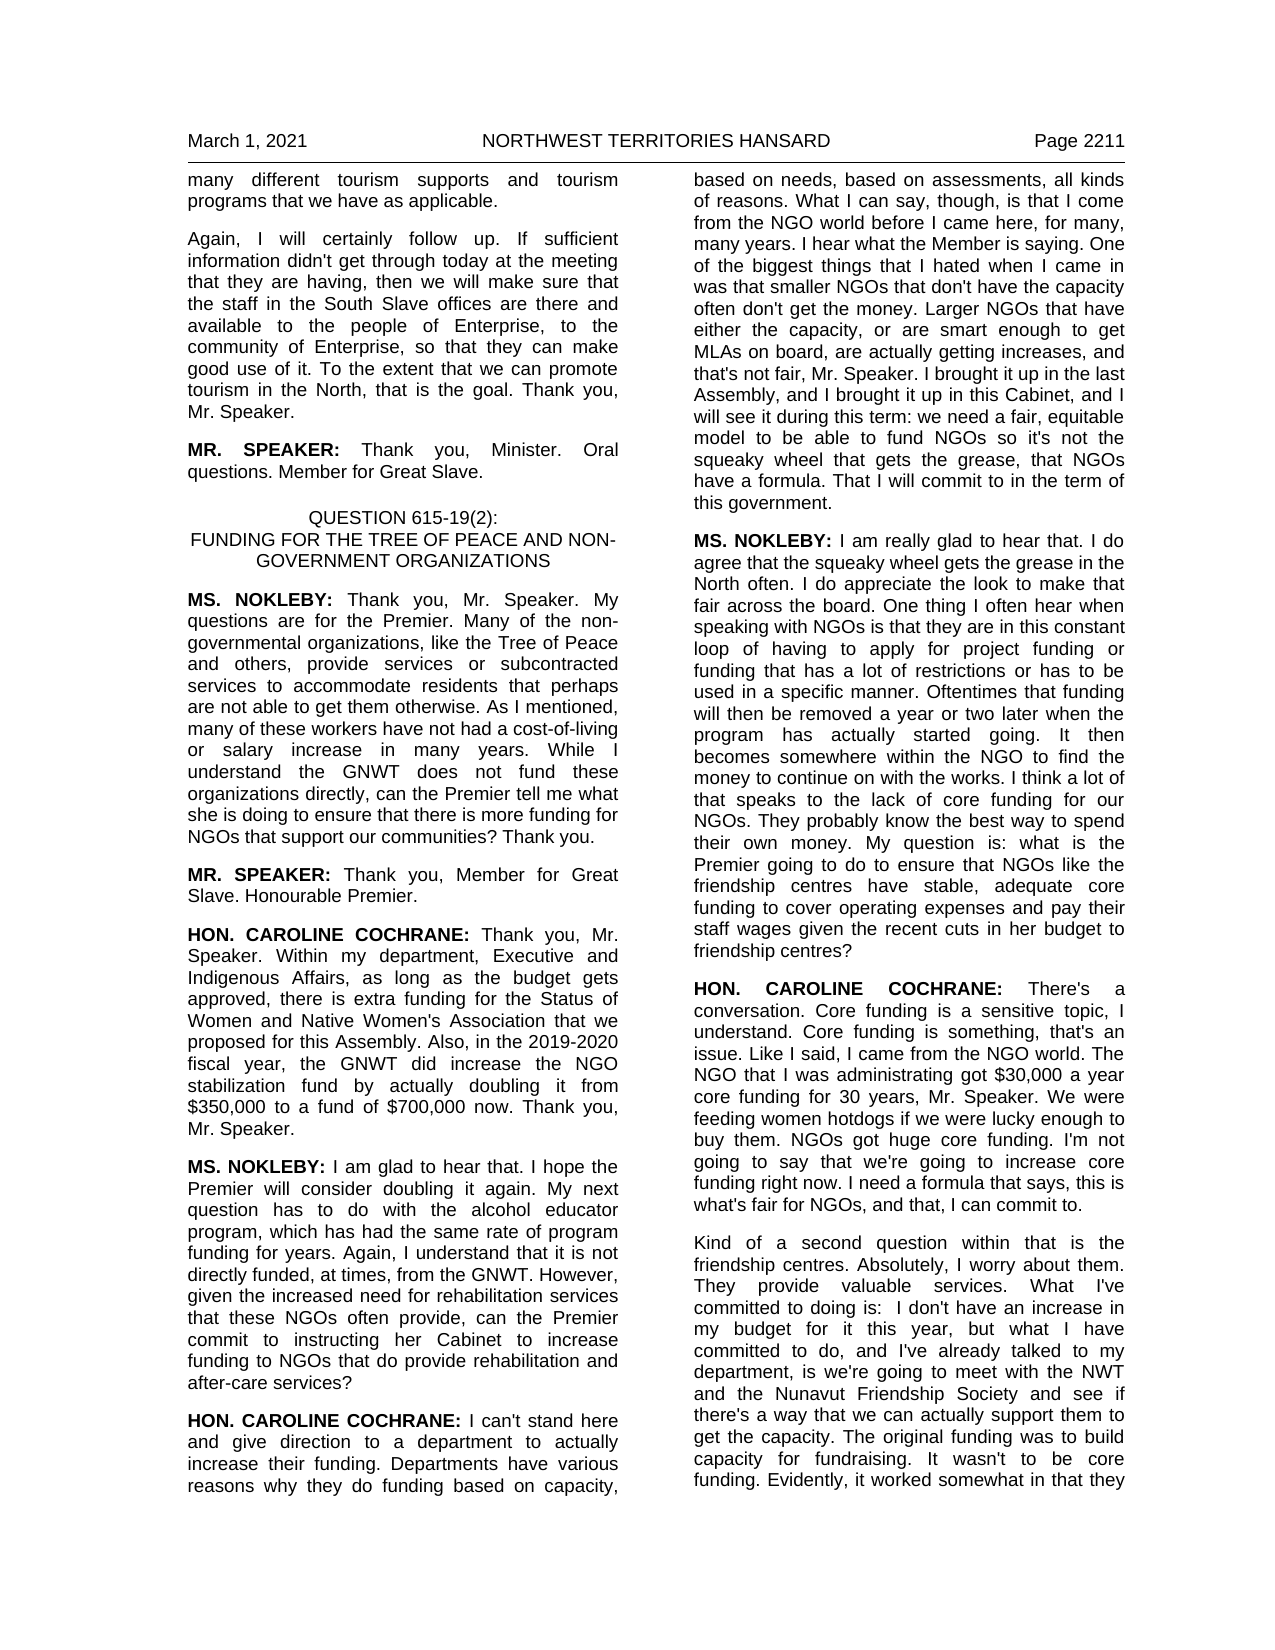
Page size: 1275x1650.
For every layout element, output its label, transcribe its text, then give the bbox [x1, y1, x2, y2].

text MR. SPEAKER: Thank you, Member for Great Slave. Honourable Premier. [187, 864, 619, 907]
text HON. CAROLINE COCHRANE: There's a conversation. Core funding is a sensitive topic, I understand. Core funding is something, that's an issue. Like I said, I came from the NGO world. The NGO that I was administrating got $30,000 a year core funding for 30 years, Mr. Speaker. We were feeding women hotdogs if we were lucky enough to buy them. NGOs got huge core funding. I'm not going to say that we're going to increase core funding right now. I need a formula that says, this is what's fair for NGOs, and that, I can commit to. [694, 978, 1125, 1215]
text MS. NOKLEBY: Thank you, Mr. Speaker. My questions are for the Premier. Many of the non-governmental organizations, like the Tree of Peace and others, provide services or subcontracted services to accommodate residents that perhaps are not able to get them otherwise. As I mentioned, many of these workers have not had a cost-of-living or salary increase in many years. While I understand the GNWT does not fund these organizations directly, can the Premier tell me what she is doing to ensure that there is more funding for NGOs that support our communities? Thank you. [187, 588, 619, 847]
text MS. NOKLEBY: I am glad to hear that. I hope the Premier will consider doubling it again. My next question has to do with the alcohol educator program, which has had the same rate of program funding for years. Again, I understand that it is not directly funded, at times, from the GNWT. However, given the increased need for rehabilitation services that these NGOs often provide, can the Premier commit to instructing her Cabinet to increase funding to NGOs that do provide rehabilitation and after-care services? [187, 1156, 619, 1393]
text Again, I will certainly follow up. If sufficient information didn't get through today at the meeting that they are having, then we will make sure that the staff in the South Slave offices are there and available to the people of Enterprise, to the community of Enterprise, so that they can make good use of it. To the extent that we can promote tourism in the North, that is the goal. Thank you, Mr. Speaker. [187, 228, 619, 422]
text HON. CAROLINE COCHRANE: I can't stand here and give direction to a department to actually increase their funding. Departments have various reasons why they do funding based on capacity, based on needs, based on assessments, all kinds of reasons. What I can say, though, is that I come from the NGO world before I came here, for many, many years. I hear what the Member is saying. One of the biggest things that I hated when I came in was that smaller NGOs that don't have the capacity often don't get the money. Larger NGOs that have either the capacity, or are smart enough to get MLAs on board, are actually getting increases, and that's not fair, Mr. Speaker. I brought it up in the last Assembly, and I brought it up in this Cabinet, and I will see it during this term: we need a fair, equitable model to be able to fund NGOs so it's not the squeaky wheel that gets the grease, that NGOs have a formula. That I will commit to in the term of this government. [694, 168, 1125, 513]
text MR. SPEAKER: Thank you, Minister. Oral questions. Member for Great Slave. [187, 439, 619, 482]
text MS. NOKLEBY: I am really glad to hear that. I do agree that the squeaky wheel gets the grease in the North often. I do appreciate the look to make that fair across the board. One thing I often hear when speaking with NGOs is that they are in this constant loop of having to apply for project funding or funding that has a lot of restrictions or has to be used in a specific manner. Oftentimes that funding will then be removed a year or two later when the program has actually started going. It then becomes somewhere within the NGO to find the money to continue on with the works. I think a lot of that speaks to the lack of core funding for our NGOs. They probably know the best way to spend their own money. My question is: what is the Premier going to do to ensure that NGOs like the friendship centres have stable, adequate core funding to cover operating expenses and pay their staff wages given the recent cuts in her budget to friendship centres? [694, 530, 1125, 961]
text HON. CAROLINE COCHRANE: Thank you, Mr. Speaker. Within my department, Executive and Indigenous Affairs, as long as the budget gets approved, there is extra funding for the Status of Women and Native Women's Association that we proposed for this Assembly. Also, in the 2019-2020 fiscal year, the GNWT did increase the NGO stabilization fund by actually doubling it from $350,000 to a fund of $700,000 now. Thank you, Mr. Speaker. [187, 923, 619, 1139]
subtitle Question 615-19(2): Funding for the Tree of Peace and Non-Government Organizations [187, 507, 619, 572]
